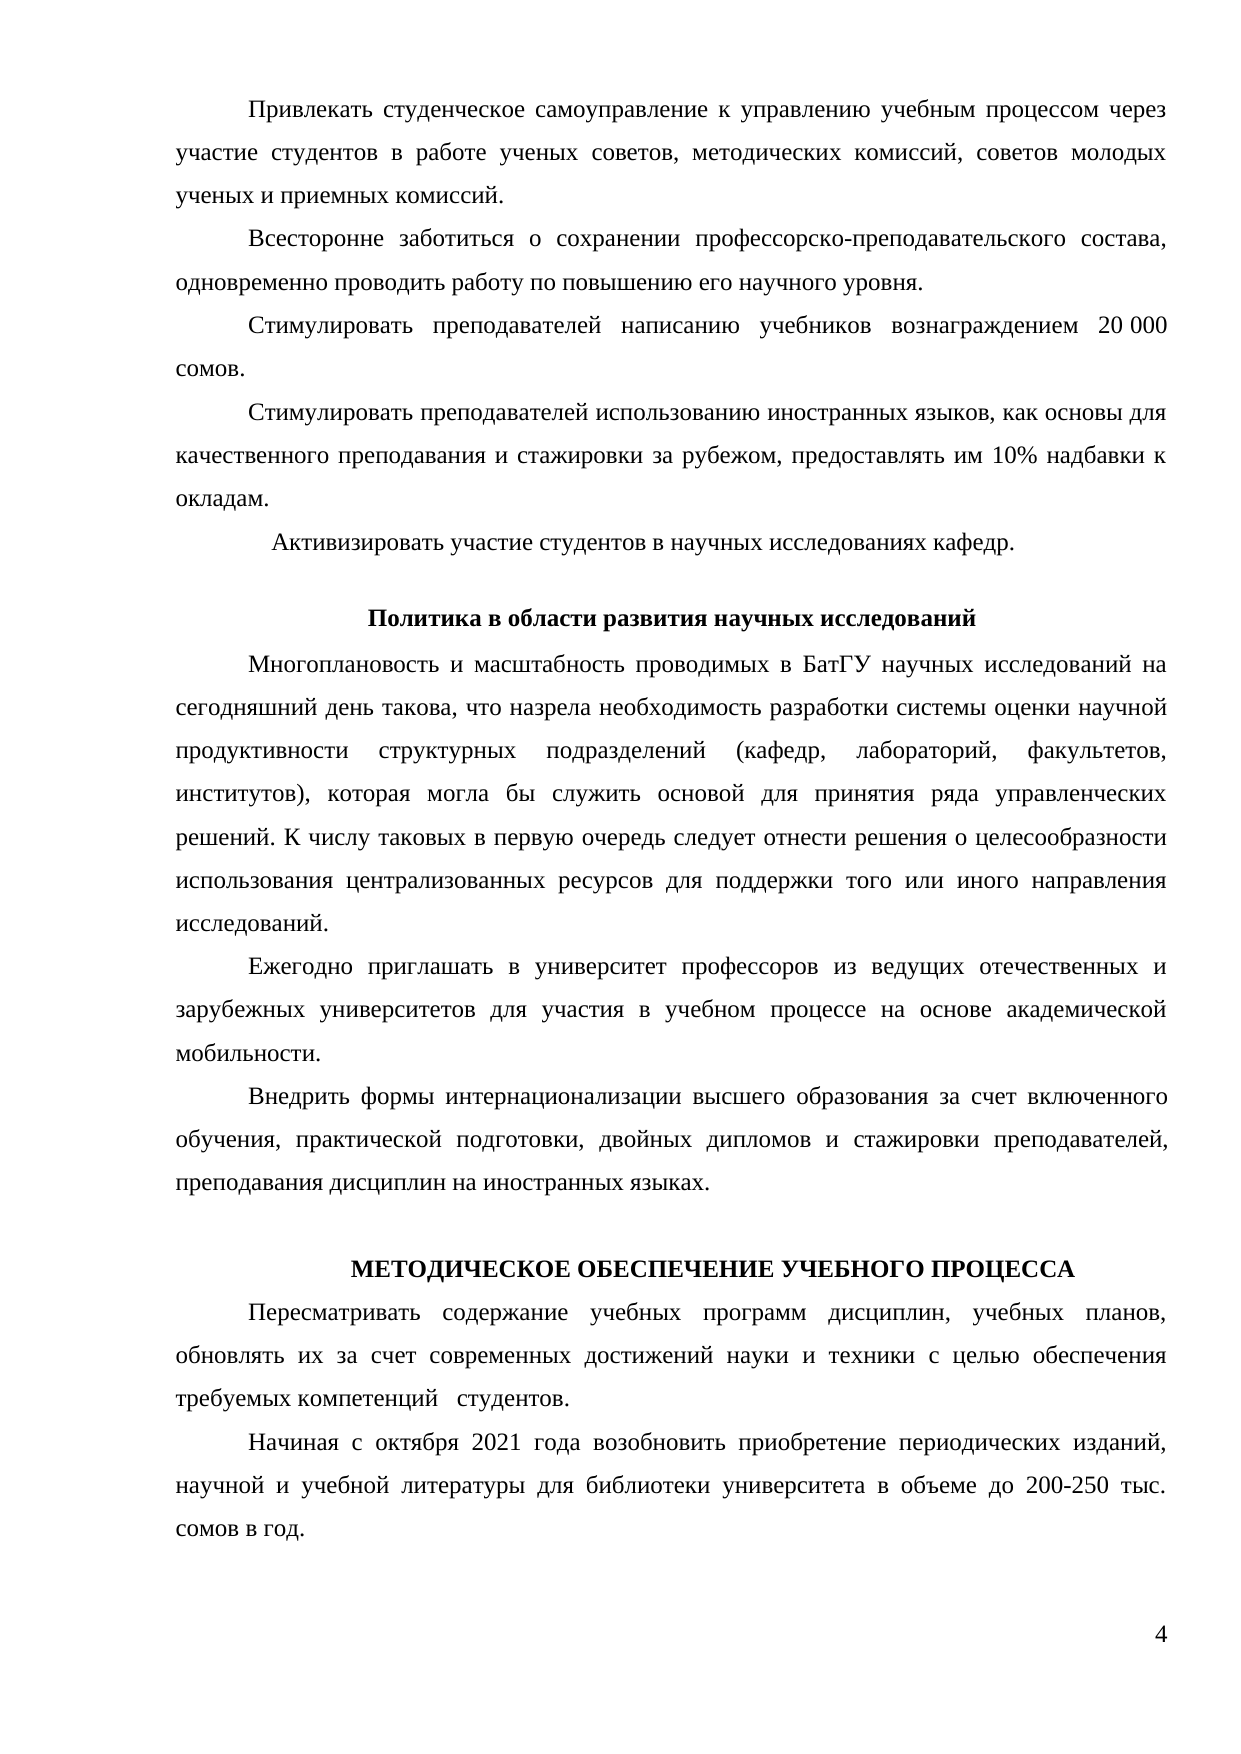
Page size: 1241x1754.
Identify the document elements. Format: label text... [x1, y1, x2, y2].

text Внедрить формы интернационализации высшего образования за счет включенного обучения, практической подготовки, двойных дипломов и стажировки преподавателей, преподавания дисциплин на иностранных языках. [175, 1081, 1169, 1196]
text Пересматривать содержание учебных программ дисциплин, учебных планов, обновлять их за счет современных достижений науки и техники с целью обеспечения требуемых компетенций студентов. [175, 1297, 1167, 1412]
text Всесторонне заботиться о сохранении профессорско-преподавательского состава, одновременно проводить работу по повышению его научного уровня. [175, 223, 1167, 295]
subtitle Политика в области развития научных исследований [177, 603, 1167, 632]
text Начиная с октября 2021 года возобновить приобретение периодических изданий, научной и учебной литературы для библиотеки университета в объеме до 200-250 тыс. сомов в год. [175, 1427, 1167, 1542]
text Стимулировать преподавателей написанию учебников вознаграждением 20 000 сомов. [175, 310, 1167, 382]
text Многоплановость и масштабность проводимых в БатГУ научных исследований на сегодняшний день такова, что назрела необходимость разработки системы оценки научной продуктивности структурных подразделений (кафедр, лабораторий, факультетов, институтов), которая могла бы служить основой для принятия ряда управленческих решений. К числу таковых в первую очередь следует отнести решения о целесообразности использования централизованных ресурсов для поддержки того или иного направления исследований. [175, 649, 1168, 937]
text МЕТОДИЧЕСКОЕ ОБЕСПЕЧЕНИЕ УЧЕБНОГО ПРОЦЕССА [351, 1254, 1167, 1283]
text Привлекать студенческое самоуправление к управлению учебным процессом через участие студентов в работе ученых советов, методических комиссий, советов молодых ученых и приемных комиссий. [175, 94, 1167, 209]
text Стимулировать преподавателей использованию иностранных языков, как основы для качественного преподавания и стажировки за рубежом, предоставлять им 10% надбавки к окладам. [175, 397, 1167, 512]
text Ежегодно приглашать в университет профессоров из ведущих отечественных и зарубежных университетов для участия в учебном процессе на основе академической мобильности. [175, 951, 1167, 1066]
text Активизировать участие студентов в научных исследованиях кафедр. [271, 527, 1167, 555]
